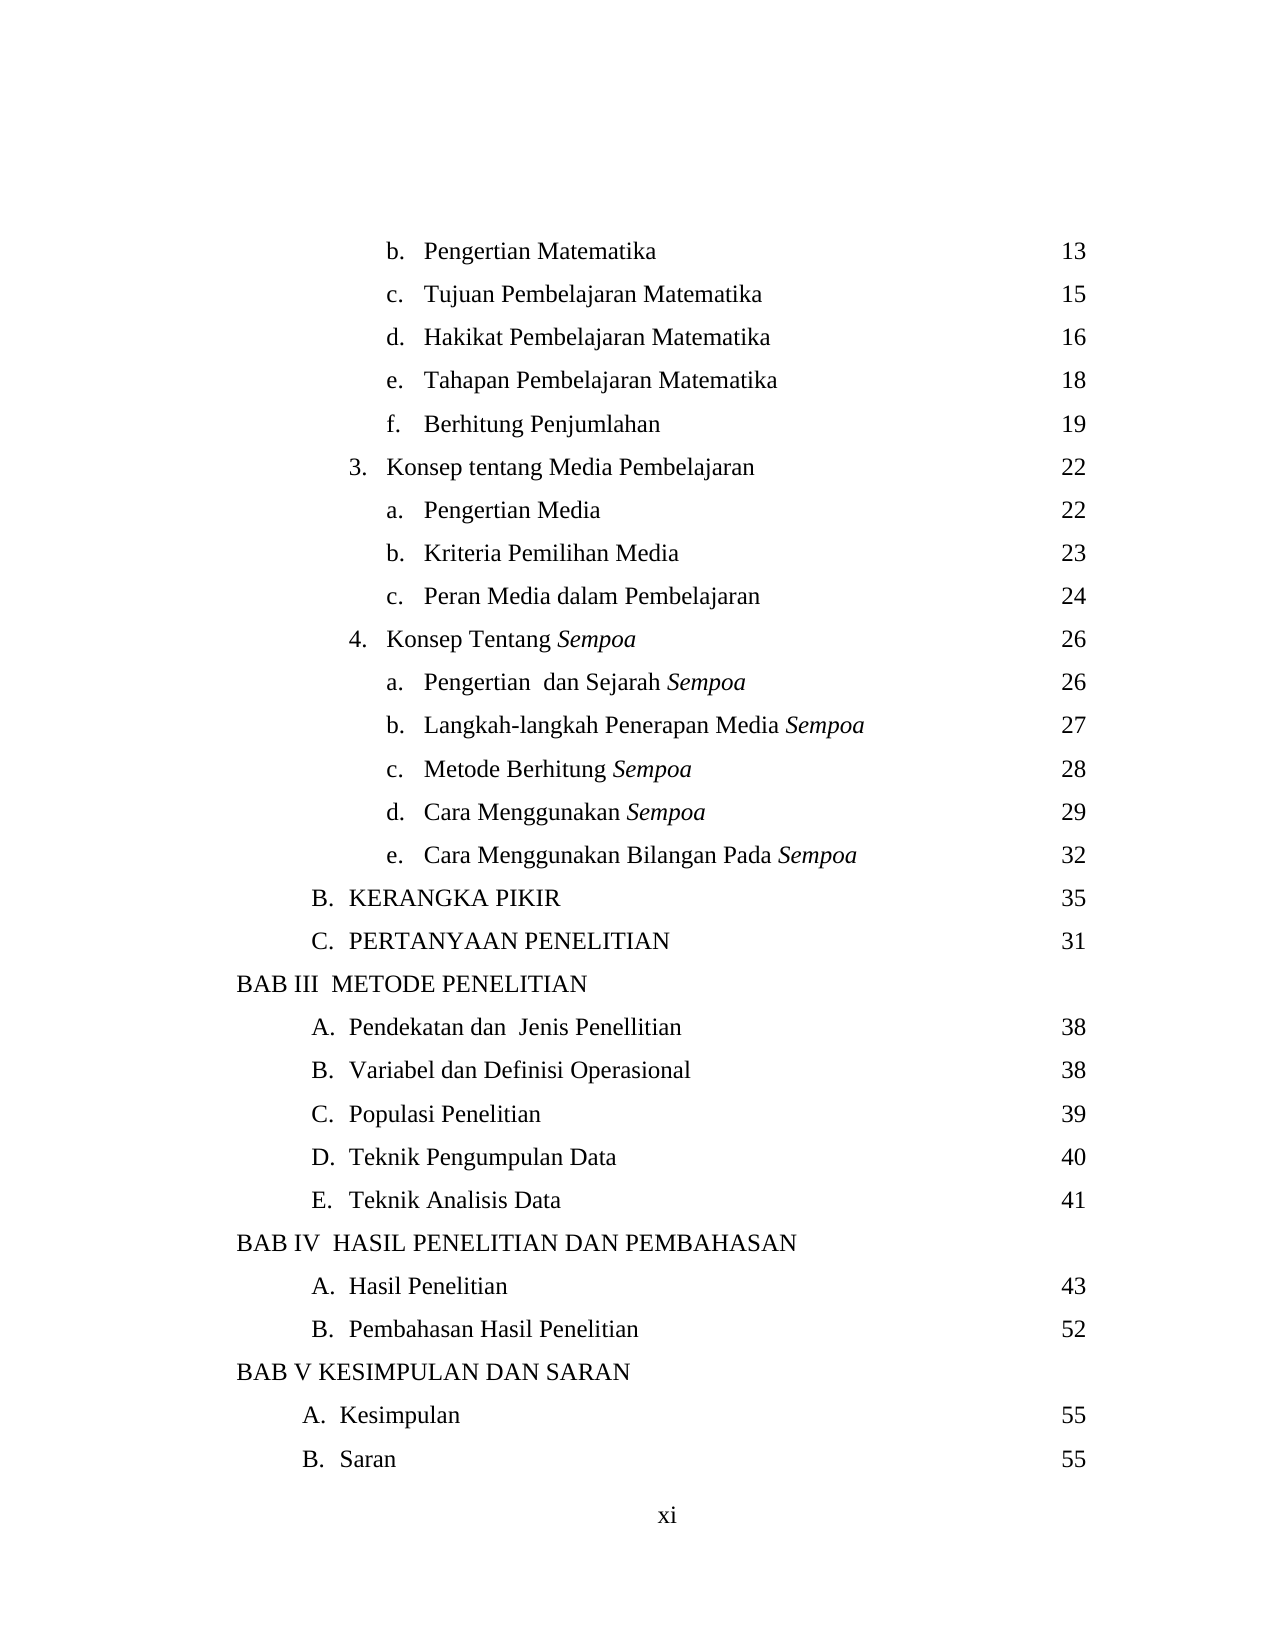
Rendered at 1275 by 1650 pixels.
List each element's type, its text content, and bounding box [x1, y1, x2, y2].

list Kriteria Pemilihan Media 23 [386, 538, 1098, 567]
list Langkah-langkah Penerapan Media Sempoa 27 [386, 711, 1098, 739]
list Variabel dan Definisi Operasional 38 [311, 1056, 1098, 1084]
list Metode Berhitung Sempoa 28 [386, 754, 1098, 782]
text BAB IV HASIL PENELITIAN DAN PEMBAHASAN [236, 1228, 1098, 1257]
list Teknik Pengumpulan Data 40 [311, 1142, 1098, 1171]
list Tujuan Pembelajaran Matematika 15 [386, 279, 1098, 308]
list Konsep Tentang Sempoa 26 [349, 624, 1098, 653]
list Berhitung Penjumlahan 19 [386, 409, 1098, 437]
list Hakikat Pembelajaran Matematika 16 [386, 322, 1098, 351]
list Tahapan Pembelajaran Matematika 18 [386, 366, 1098, 394]
list Pengertian Matematika 13 [386, 236, 1098, 265]
list Pengertian dan Sejarah Sempoa 26 [386, 667, 1098, 696]
list Pengertian Media 22 [386, 495, 1098, 524]
list Teknik Analisis Data 41 [311, 1185, 1098, 1214]
list Konsep tentang Media Pembelajaran 22 [349, 452, 1098, 481]
list Saran 55 [302, 1444, 1098, 1472]
list Hasil Penelitian 43 [311, 1271, 1098, 1300]
list Pendekatan dan Jenis Penellitian 38 [311, 1012, 1098, 1041]
list Kesimpulan 55 [302, 1401, 1098, 1429]
list Cara Menggunakan Bilangan Pada Sempoa 32 [386, 840, 1098, 869]
list Pembahasan Hasil Penelitian 52 [311, 1314, 1098, 1343]
list Cara Menggunakan Sempoa 29 [386, 797, 1098, 826]
text BAB V KESIMPULAN DAN SARAN [236, 1357, 1098, 1386]
list Peran Media dalam Pembelajaran 24 [386, 581, 1098, 610]
list KERANGKA PIKIR 35 [311, 883, 1098, 912]
list Populasi Penelitian 39 [311, 1099, 1098, 1127]
list PERTANYAAN PENELITIAN 31 [311, 926, 1098, 955]
text BAB III METODE PENELITIAN [236, 969, 1098, 998]
